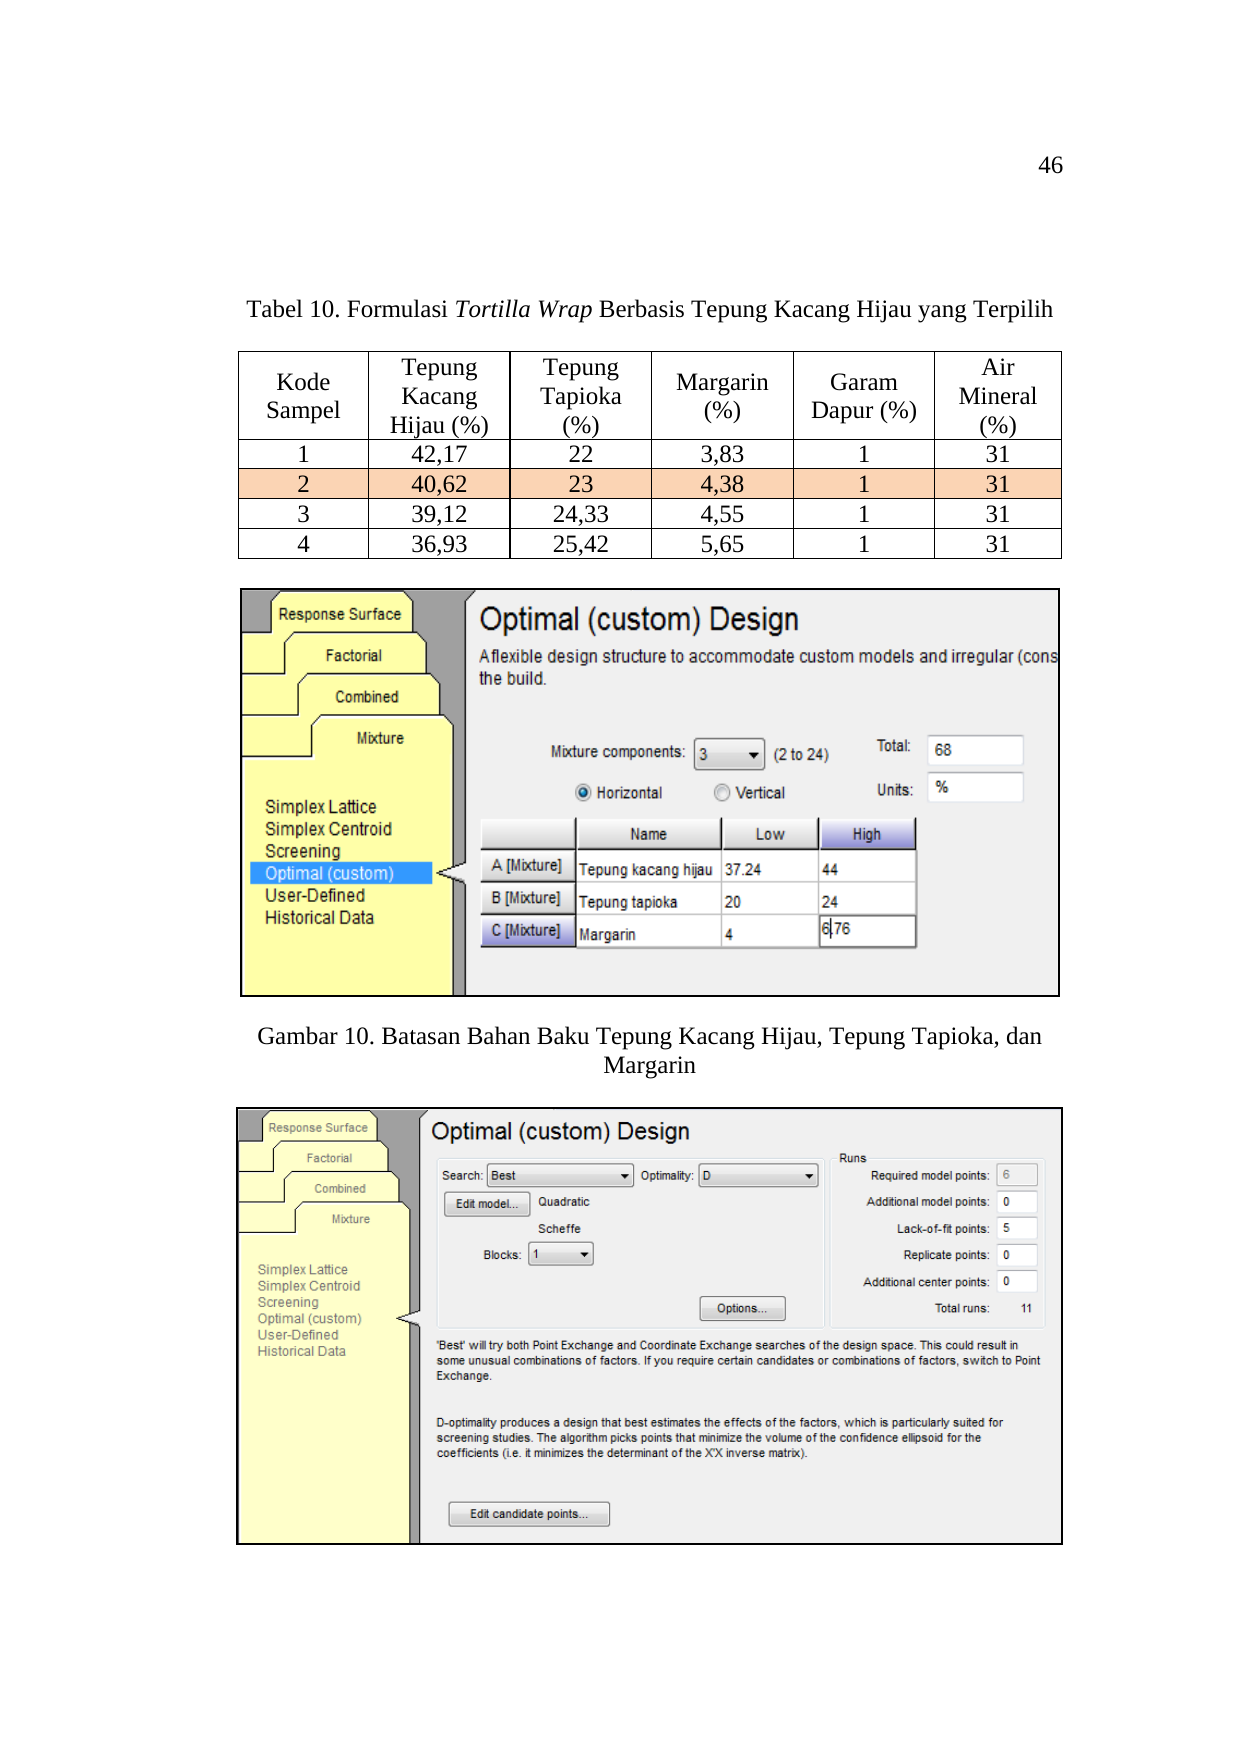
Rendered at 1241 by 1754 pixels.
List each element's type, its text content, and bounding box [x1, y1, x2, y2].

table_cell 4,38 [652, 469, 793, 498]
table_cell 31 [935, 499, 1061, 528]
table_cell 42,17 [369, 440, 509, 468]
table_cell 3 [239, 499, 368, 528]
table_cell 24,33 [511, 499, 651, 528]
table_header Tepung Kacang Hijau (%) [369, 352, 509, 438]
table_cell 36,93 [369, 529, 509, 558]
table_cell 31 [935, 529, 1061, 558]
table_header Air Mineral (%) [935, 352, 1061, 438]
table_header Garam Dapur (%) [794, 352, 934, 438]
table_cell 39,12 [369, 499, 509, 528]
text Gambar 10. Batasan Bahan Baku Tepung Kacang Hijau, Tepung Tapioka, dan Margarin [236, 1021, 1063, 1078]
table_cell 23 [511, 469, 651, 498]
table_cell 25,42 [511, 529, 651, 558]
table_cell 1 [794, 440, 934, 468]
table_header Kode Sampel [239, 352, 368, 438]
table_cell 2 [239, 469, 368, 498]
table_cell 1 [794, 529, 934, 558]
table_header Tepung Tapioka (%) [511, 352, 651, 438]
table_cell 4,55 [652, 499, 793, 528]
list Tabel 10. Formulasi Tortilla Wrap Berbasis Tepung Kacang Hijau yang Terpilih [236, 294, 1063, 322]
table_cell 22 [511, 440, 651, 468]
table_cell 1 [794, 469, 934, 498]
table_header Margarin (%) [652, 352, 793, 438]
picture [242, 590, 1058, 995]
table_cell 5,65 [652, 529, 793, 558]
table_cell 4 [239, 529, 368, 558]
table_cell 31 [935, 469, 1061, 498]
table_cell 1 [239, 440, 368, 468]
table_cell 31 [935, 440, 1061, 468]
table_cell 3,83 [652, 440, 793, 468]
table_cell 1 [794, 499, 934, 528]
picture [238, 1109, 1061, 1543]
table_cell 40,62 [369, 469, 509, 498]
